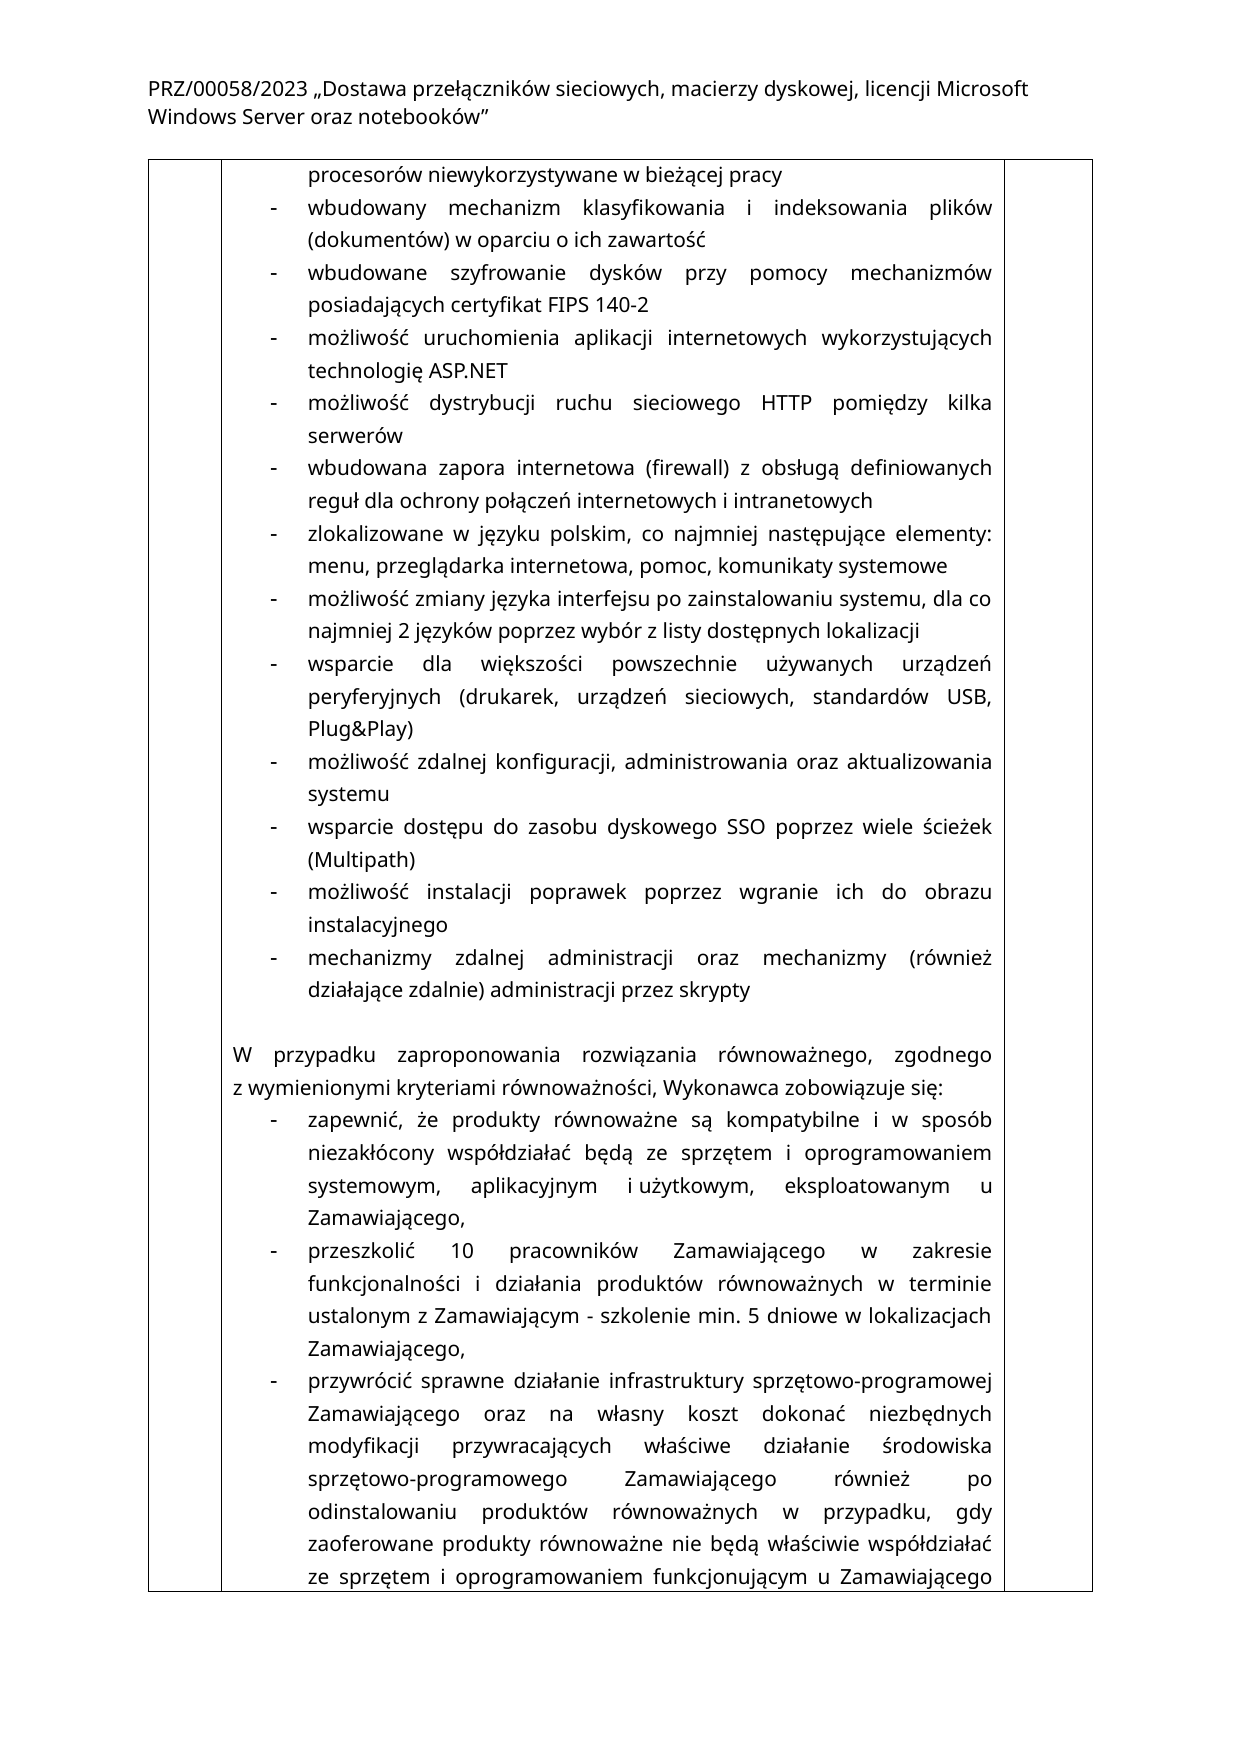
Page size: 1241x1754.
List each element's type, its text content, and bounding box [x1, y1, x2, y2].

table_cell 5 [1005, 160, 1092, 1591]
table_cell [222, 160, 1004, 1591]
table_cell 2 [149, 160, 221, 1591]
